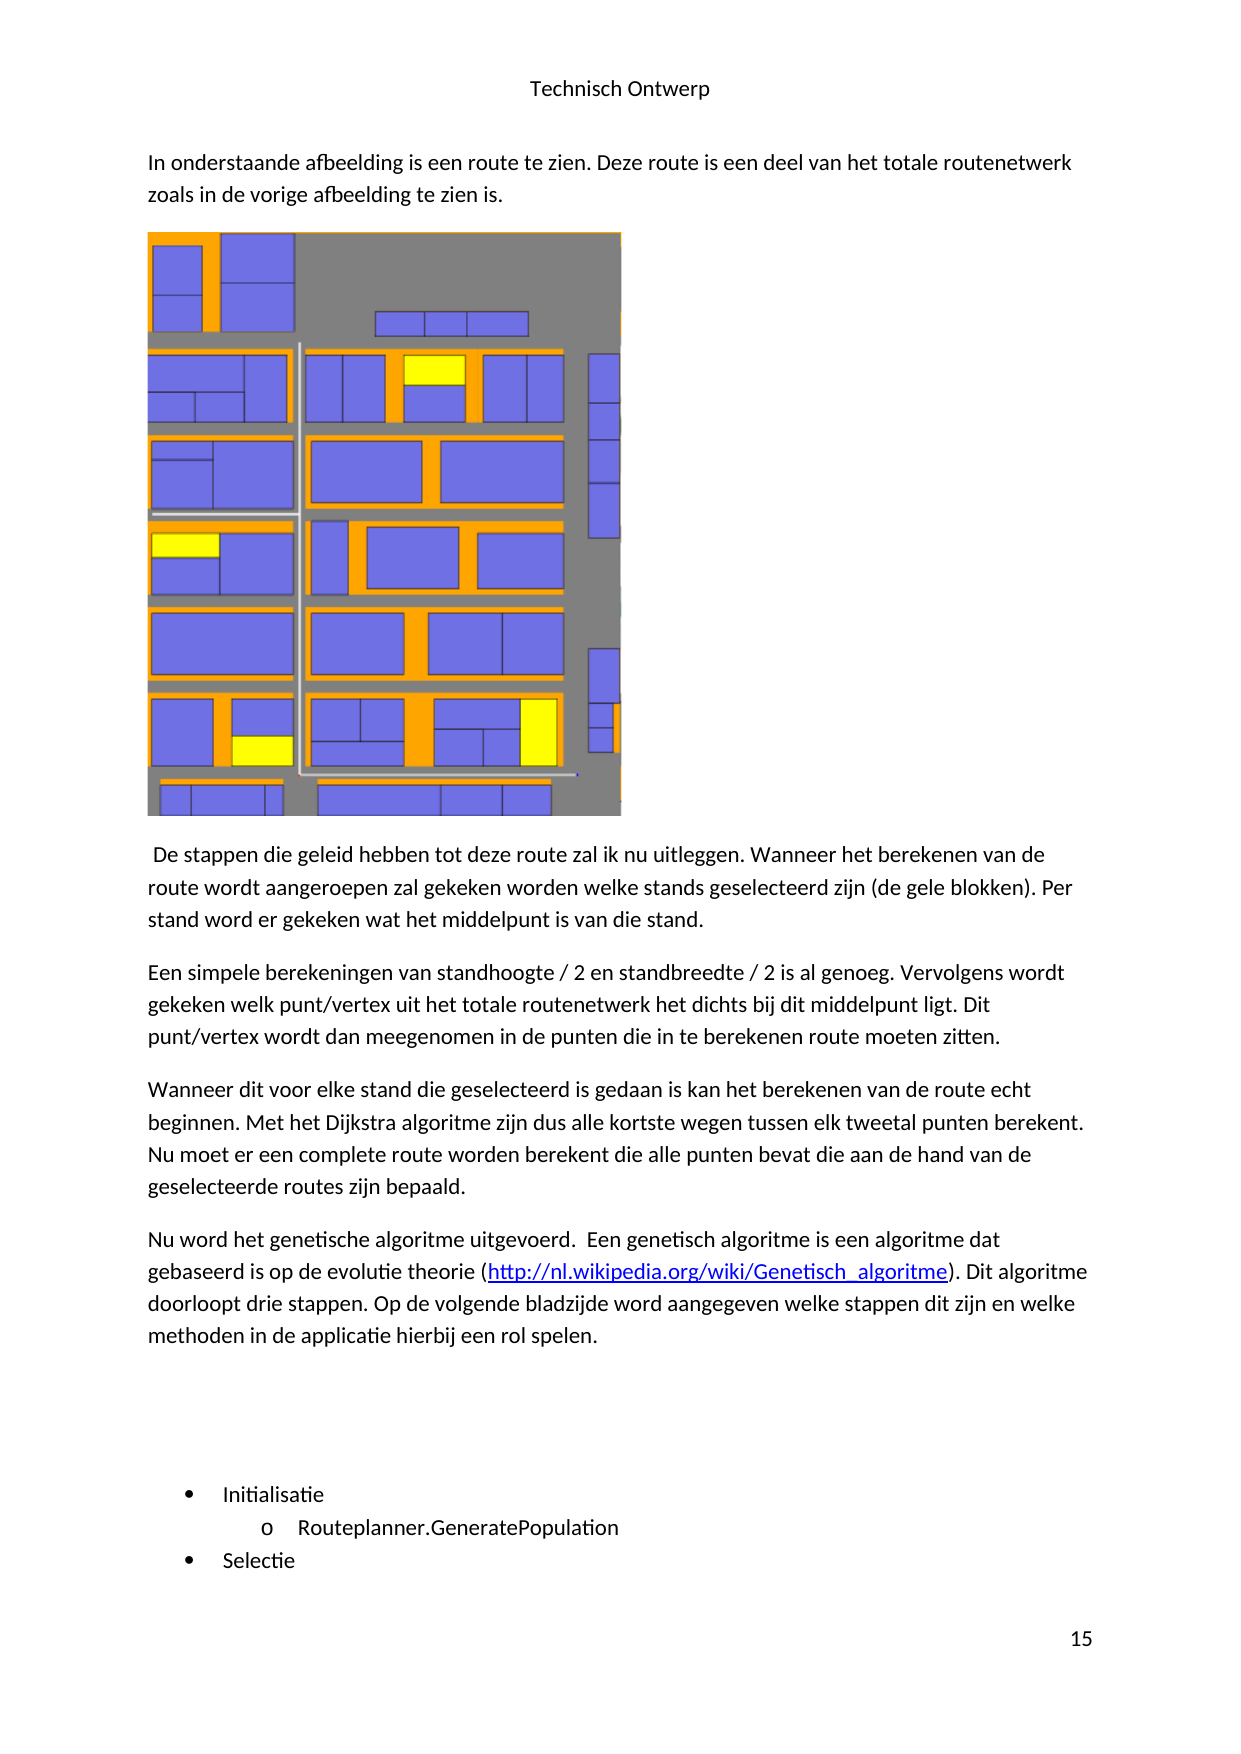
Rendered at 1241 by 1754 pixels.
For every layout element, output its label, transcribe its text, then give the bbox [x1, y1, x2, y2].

list Routeplanner.GeneratePopulation [260, 1513, 1093, 1542]
text Een simpele berekeningen van standhoogte / 2 en standbreedte / 2 is al genoeg. Vervolgens wordt gekeken welk punt/vertex uit het totale routenetwerk het dichts bij dit middelpunt ligt. Dit punt/vertex wordt dan meegenomen in de punten die in te berekenen route moeten zitten. [148, 958, 1093, 1050]
text In onderstaande afbeelding is een route te zien. Deze route is een deel van het totale routenetwerk zoals in de vorige afbeelding te zien is. [148, 148, 1093, 208]
picture [147, 232, 622, 816]
text De stappen die geleid hebben tot deze route zal ik nu uitleggen. Wanneer het berekenen van de route wordt aangeroepen zal gekeken worden welke stands geselecteerd zijn (de gele blokken). Per stand word er gekeken wat het middelpunt is van die stand. [148, 841, 1093, 933]
text Nu word het genetische algoritme uitgevoerd. Een genetisch algoritme is een algoritme dat gebaseerd is op de evolutie theorie (http://nl.wikipedia.org/wiki/Genetisch_algoritme). Dit algoritme doorloopt drie stappen. Op de volgende bladzijde word aangegeven welke stappen dit zijn en welke methoden in de applicatie hierbij een rol spelen. [148, 1225, 1093, 1349]
list Selectie [185, 1546, 1093, 1574]
text Wanneer dit voor elke stand die geselecteerd is gedaan is kan het berekenen van de route echt beginnen. Met het Dijkstra algoritme zijn dus alle kortste wegen tussen elk tweetal punten berekent. Nu moet er een complete route worden berekent die alle punten bevat die aan de hand van de geselecteerde routes zijn bepaald. [148, 1075, 1093, 1200]
list Initialisatie [185, 1481, 1093, 1509]
